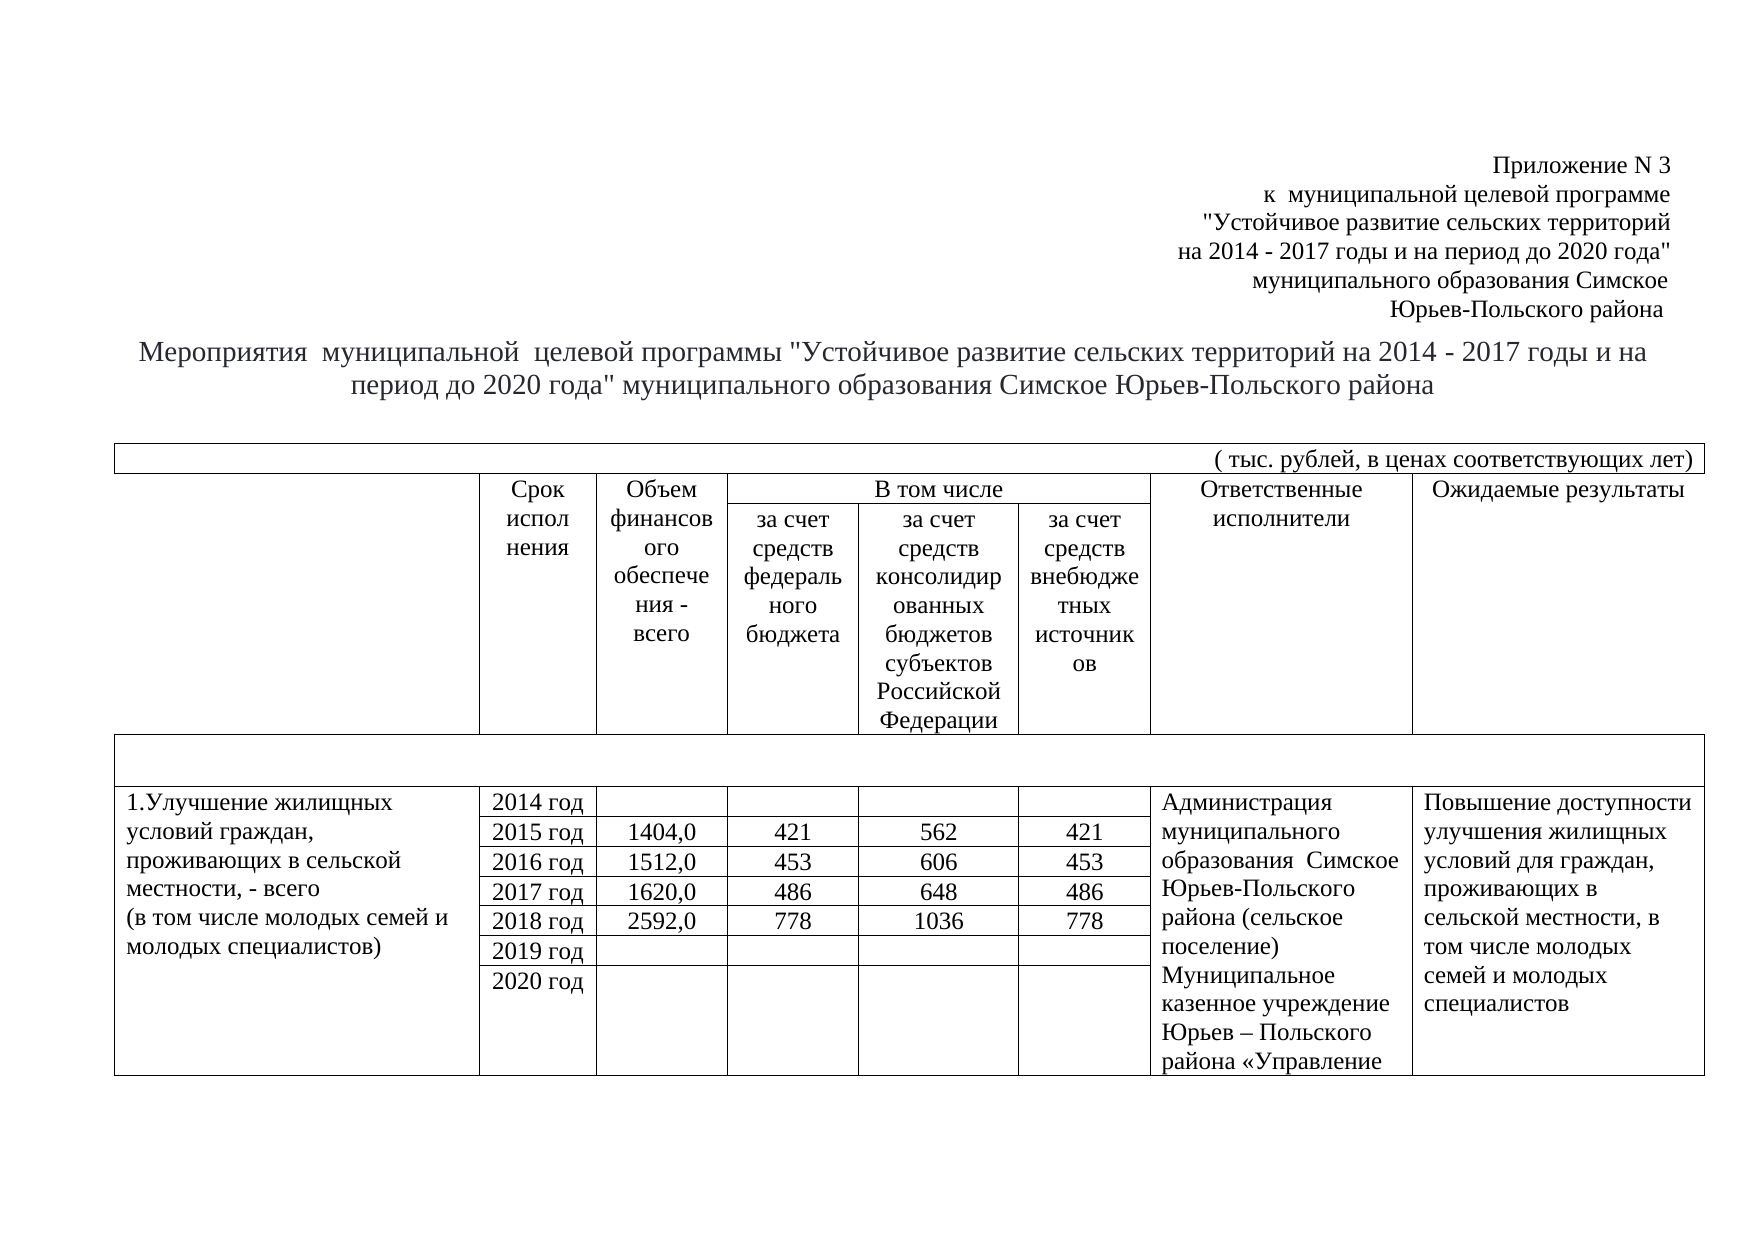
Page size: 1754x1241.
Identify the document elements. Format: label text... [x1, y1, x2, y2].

table_cell 1512,0 [597, 847, 727, 876]
table_cell 1620,0 [597, 877, 727, 905]
table_cell 421 [1019, 817, 1150, 846]
table_cell 486 [728, 877, 858, 905]
table_cell [728, 787, 858, 816]
table_cell 1036 [859, 906, 1018, 935]
table_cell 562 [859, 817, 1018, 846]
table_cell 2014 год [480, 787, 596, 816]
text к муниципальной целевой программе [114, 179, 1671, 207]
table_cell Администрация муниципального образования Симское Юрьев-Польского района (сельское поселение) Муниципальное казенное учреждение Юрьев – Польского района «Управление капитального строительства, реализации инвестиционных программ и социально – хозяйственного обеспечения администрации муниципального образования Юрьев – Польский район ( по согласованию) [1151, 787, 1412, 1075]
table_cell 648 [859, 877, 1018, 905]
table_cell 486 [1019, 877, 1150, 905]
table_cell 2019 год [480, 936, 596, 965]
table_header ( тыс. рублей, в ценах соответствующих лет) [115, 444, 1704, 473]
table_cell за счет средств консолидированных бюджетов субъектов Российской Федерации [859, 504, 1018, 734]
table_cell 606 [859, 847, 1018, 876]
table_cell [115, 735, 1704, 786]
table_cell 453 [1019, 847, 1150, 876]
table_cell 1404,0 [597, 817, 727, 846]
table_cell [859, 787, 1018, 816]
table_cell 2018 год [480, 906, 596, 935]
text на 2014 - 2017 годы и на период до 2020 года" [114, 236, 1671, 265]
text муниципального образования Симское [114, 265, 1671, 294]
table_cell Ответственные исполнители [1151, 474, 1412, 734]
subtitle Мероприятия муниципальной целевой программы "Устойчивое развитие сельских территорий на 2014 - 2017 годы и на период до 2020 года" муниципального образования Симское Юрьев-Польского района [114, 334, 1671, 401]
table_cell Ожидаемые результаты [1413, 474, 1704, 734]
table_cell [115, 474, 479, 734]
table_cell [1019, 936, 1150, 965]
table_cell 778 [1019, 906, 1150, 935]
table_cell [1019, 787, 1150, 816]
table_cell Повышение доступности улучшения жилищных условий для граждан, проживающих в сельской местности, в том числе молодых семей и молодых специалистов [1413, 787, 1704, 1075]
table_cell 2020 год [480, 966, 596, 1075]
table_cell [859, 966, 1018, 1075]
table_cell 421 [728, 817, 858, 846]
table_cell 778 [728, 906, 858, 935]
table_cell 2016 год [480, 847, 596, 876]
table_cell 1.Улучшение жилищных условий граждан, проживающих в сельской местности, - всего (в том числе молодых семей и молодых специалистов) [115, 787, 479, 1075]
table_cell 2592,0 [597, 906, 727, 935]
text Приложение N 3 [114, 150, 1671, 179]
text "Устойчивое развитие сельских территорий [114, 207, 1671, 236]
text Юрьев-Польского района [114, 294, 1671, 322]
table_cell В том числе [728, 474, 1150, 503]
table_cell 2015 год [480, 817, 596, 846]
table_cell [728, 966, 858, 1075]
table_cell [597, 936, 727, 965]
table_cell [859, 936, 1018, 965]
table_cell Срок испол нения [480, 474, 596, 734]
table_cell 2017 год [480, 877, 596, 905]
table_cell за счет средств внебюджетных источников [1019, 504, 1150, 734]
table_cell [1019, 966, 1150, 1075]
table_cell 453 [728, 847, 858, 876]
table_cell за счет средств федерального бюджета [728, 504, 858, 734]
table_cell [597, 966, 727, 1075]
table_cell [728, 936, 858, 965]
table_cell [597, 787, 727, 816]
table_cell Объем финансового обеспечения - всего [597, 474, 727, 734]
